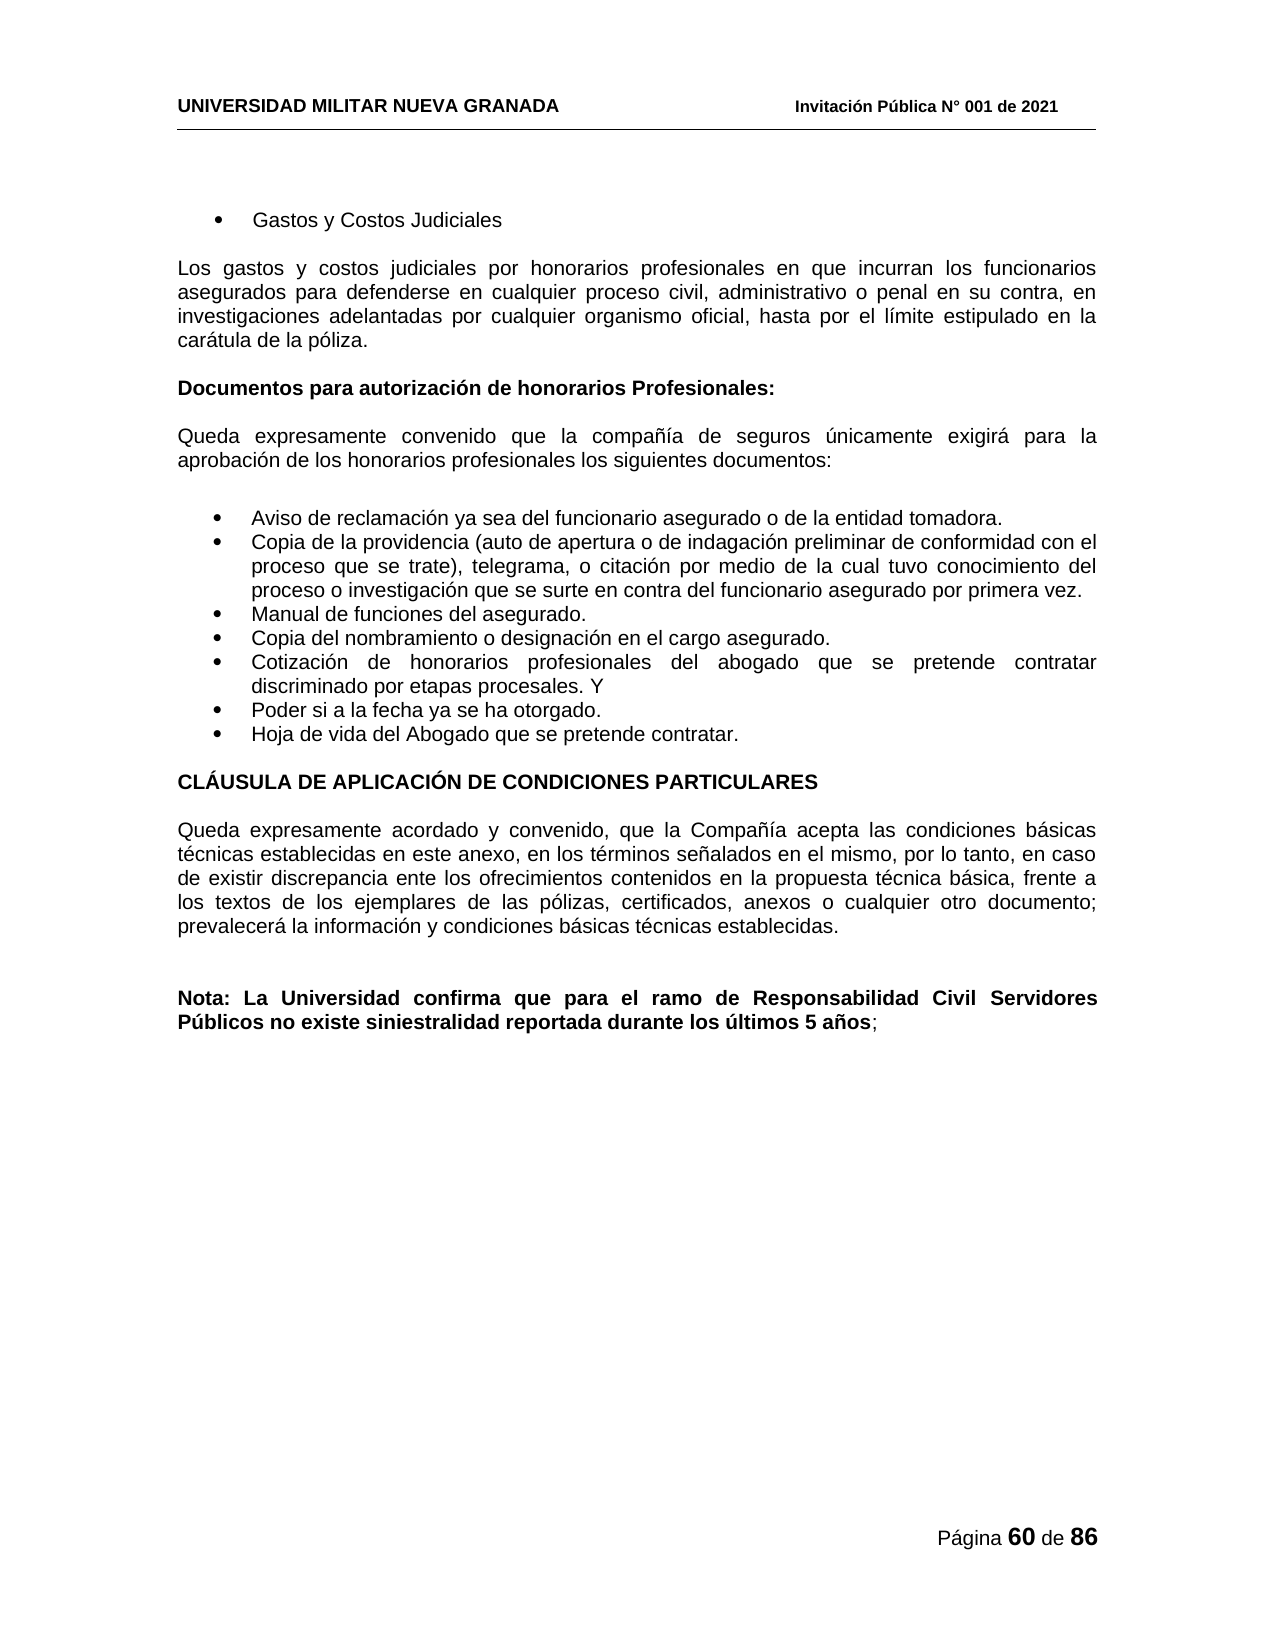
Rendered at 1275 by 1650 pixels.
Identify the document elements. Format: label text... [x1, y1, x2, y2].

list Gastos y Costos Judiciales [215, 208, 1098, 232]
list Copia del nombramiento o designación en el cargo asegurado. [213, 626, 1098, 650]
list Cotización de honorarios profesionales del abogado que se pretende contratar discriminado por etapas procesales. Y [213, 650, 1098, 698]
list Manual de funciones del asegurado. [213, 602, 1098, 626]
list Poder si a la fecha ya se ha otorgado. [213, 698, 1098, 722]
list CLÁUSULA DE APLICACIÓN DE CONDICIONES PARTICULARES [177, 770, 1098, 794]
list Aviso de reclamación ya sea del funcionario asegurado o de la entidad tomadora. [213, 506, 1098, 530]
list Queda expresamente acordado y convenido, que la Compañía acepta las condiciones básicas técnicas establecidas en este anexo, en los términos señalados en el mismo, por lo tanto, en caso de existir discrepancia ente los ofrecimientos contenidos en la propuesta técnica básica, frente a los textos de los ejemplares de las pólizas, certificados, anexos o cualquier otro documento; prevalecerá la información y condiciones básicas técnicas establecidas. [177, 818, 1098, 938]
text Queda expresamente convenido que la compañía de seguros únicamente exigirá para la aprobación de los honorarios profesionales los siguientes documentos: [177, 424, 1098, 472]
list Copia de la providencia (auto de apertura o de indagación preliminar de conformidad con el proceso que se trate), telegrama, o citación por medio de la cual tuvo conocimiento del proceso o investigación que se surte en contra del funcionario asegurado por primera vez. [213, 530, 1098, 602]
text Nota: La Universidad confirma que para el ramo de Responsabilidad Civil Servidores Públicos no existe siniestralidad reportada durante los últimos 5 años; [177, 986, 1098, 1034]
list Documentos para autorización de honorarios Profesionales: [177, 376, 1098, 400]
list Hoja de vida del Abogado que se pretende contratar. [213, 722, 1098, 746]
text Los gastos y costos judiciales por honorarios profesionales en que incurran los funcionarios asegurados para defenderse en cualquier proceso civil, administrativo o penal en su contra, en investigaciones adelantadas por cualquier organismo oficial, hasta por el límite estipulado en la carátula de la póliza. [177, 256, 1098, 352]
